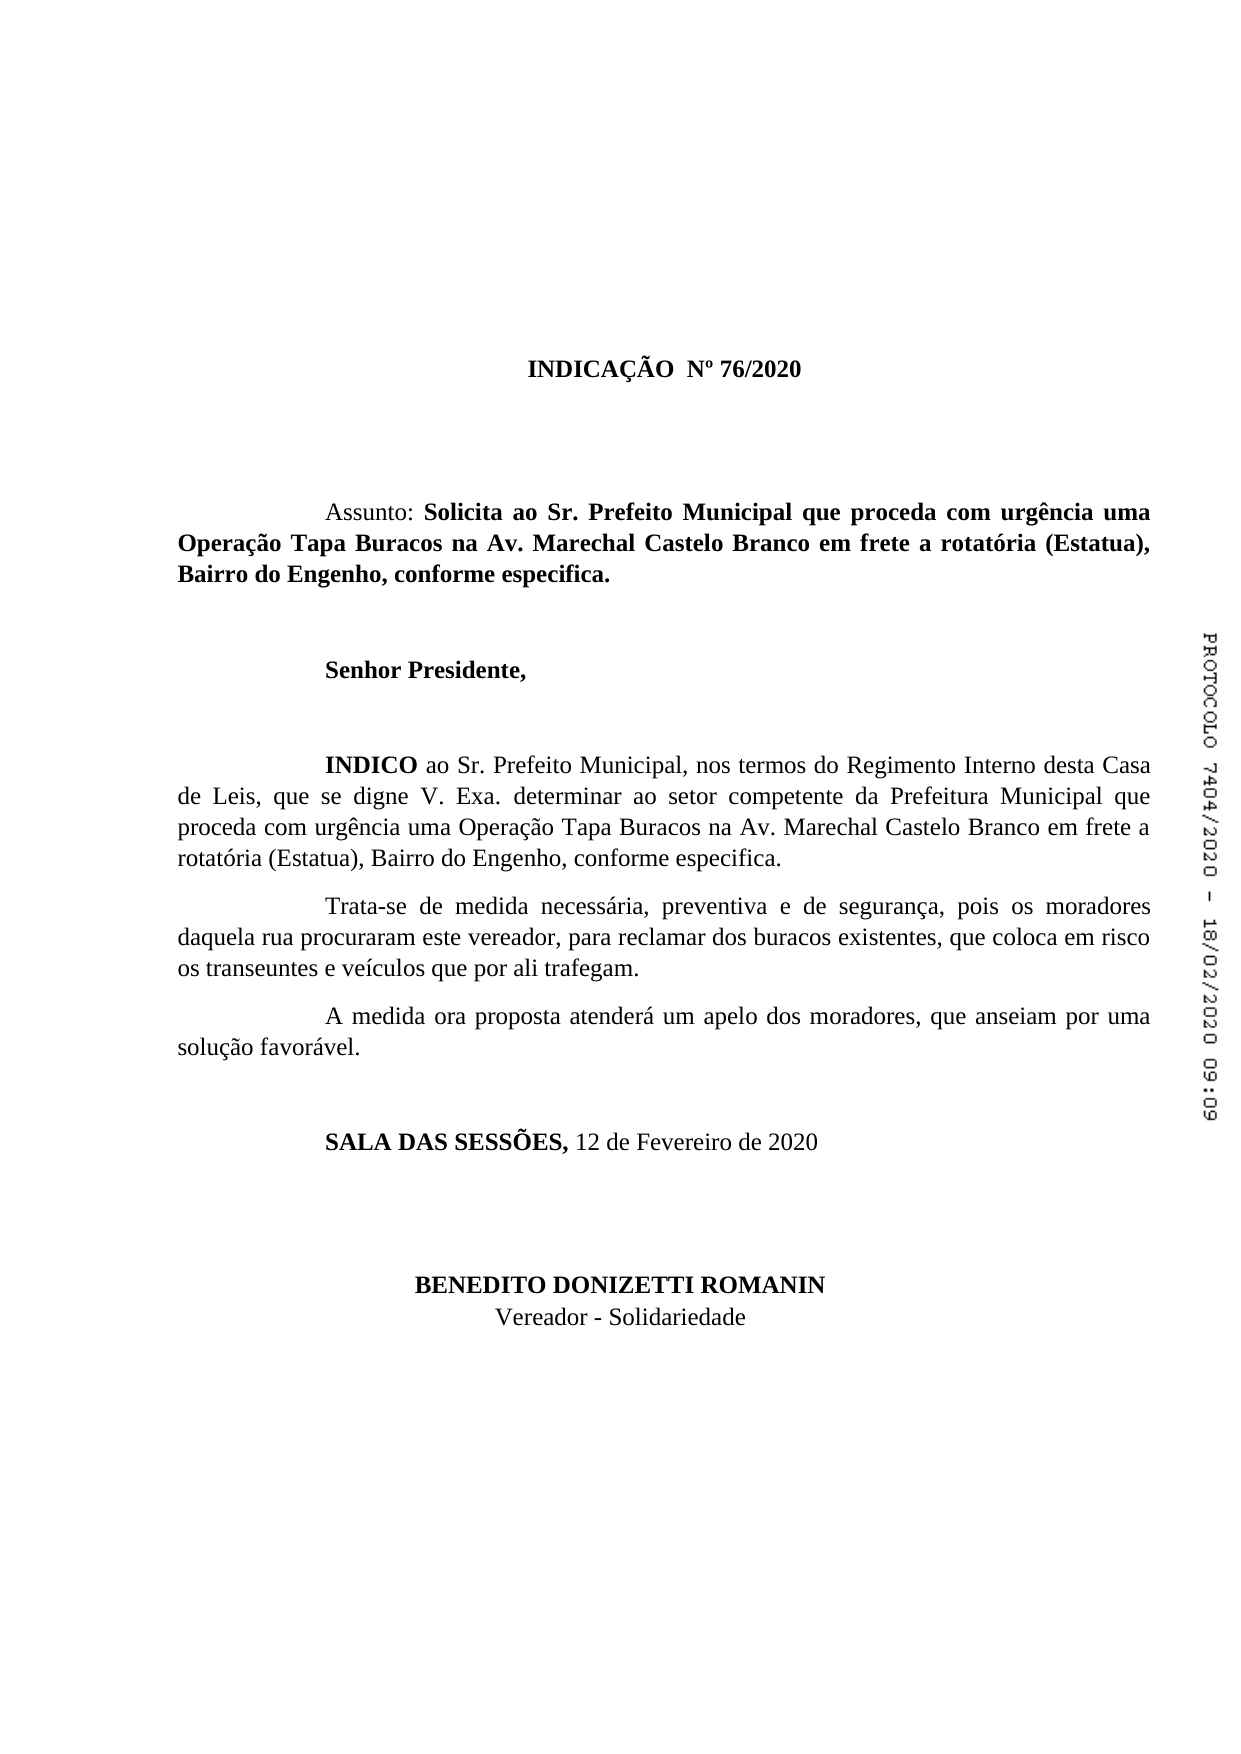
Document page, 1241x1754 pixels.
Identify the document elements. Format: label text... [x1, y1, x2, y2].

text BENEDITO DONIZETTI ROMANIN [0, 1271, 1240, 1299]
text Assunto: Solicita ao Sr. Prefeito Municipal que proceda com urgência uma Operação Tapa Buracos na Av. Marechal Castelo Branco em frete a rotatória (Estatua), Bairro do Engenho, conforme especifica. [177, 497, 1152, 588]
text A medida ora proposta atenderá um apelo dos moradores, que anseiam por uma solução favorável. [177, 1001, 1152, 1061]
picture [1177, 629, 1241, 1125]
text INDICAÇÃO Nº 76/2020 [177, 354, 1152, 383]
text Trata-se de medida necessária, preventiva e de segurança, pois os moradores daquela rua procuraram este vereador, para reclamar dos buracos existentes, que coloca em risco os transeuntes e veículos que por ali trafegam. [177, 891, 1152, 982]
text SALA DAS SESSÕES, 12 de Fevereiro de 2020 [177, 1127, 1152, 1156]
text Vereador - Solidariedade [0, 1302, 1240, 1330]
text INDICO ao Sr. Prefeito Municipal, nos termos do Regimento Interno desta Casa de Leis, que se digne V. Exa. determinar ao setor competente da Prefeitura Municipal que proceda com urgência uma Operação Tapa Buracos na Av. Marechal Castelo Branco em frete a rotatória (Estatua), Bairro do Engenho, conforme especifica. [177, 750, 1152, 872]
text Senhor Presidente, [177, 655, 1152, 684]
